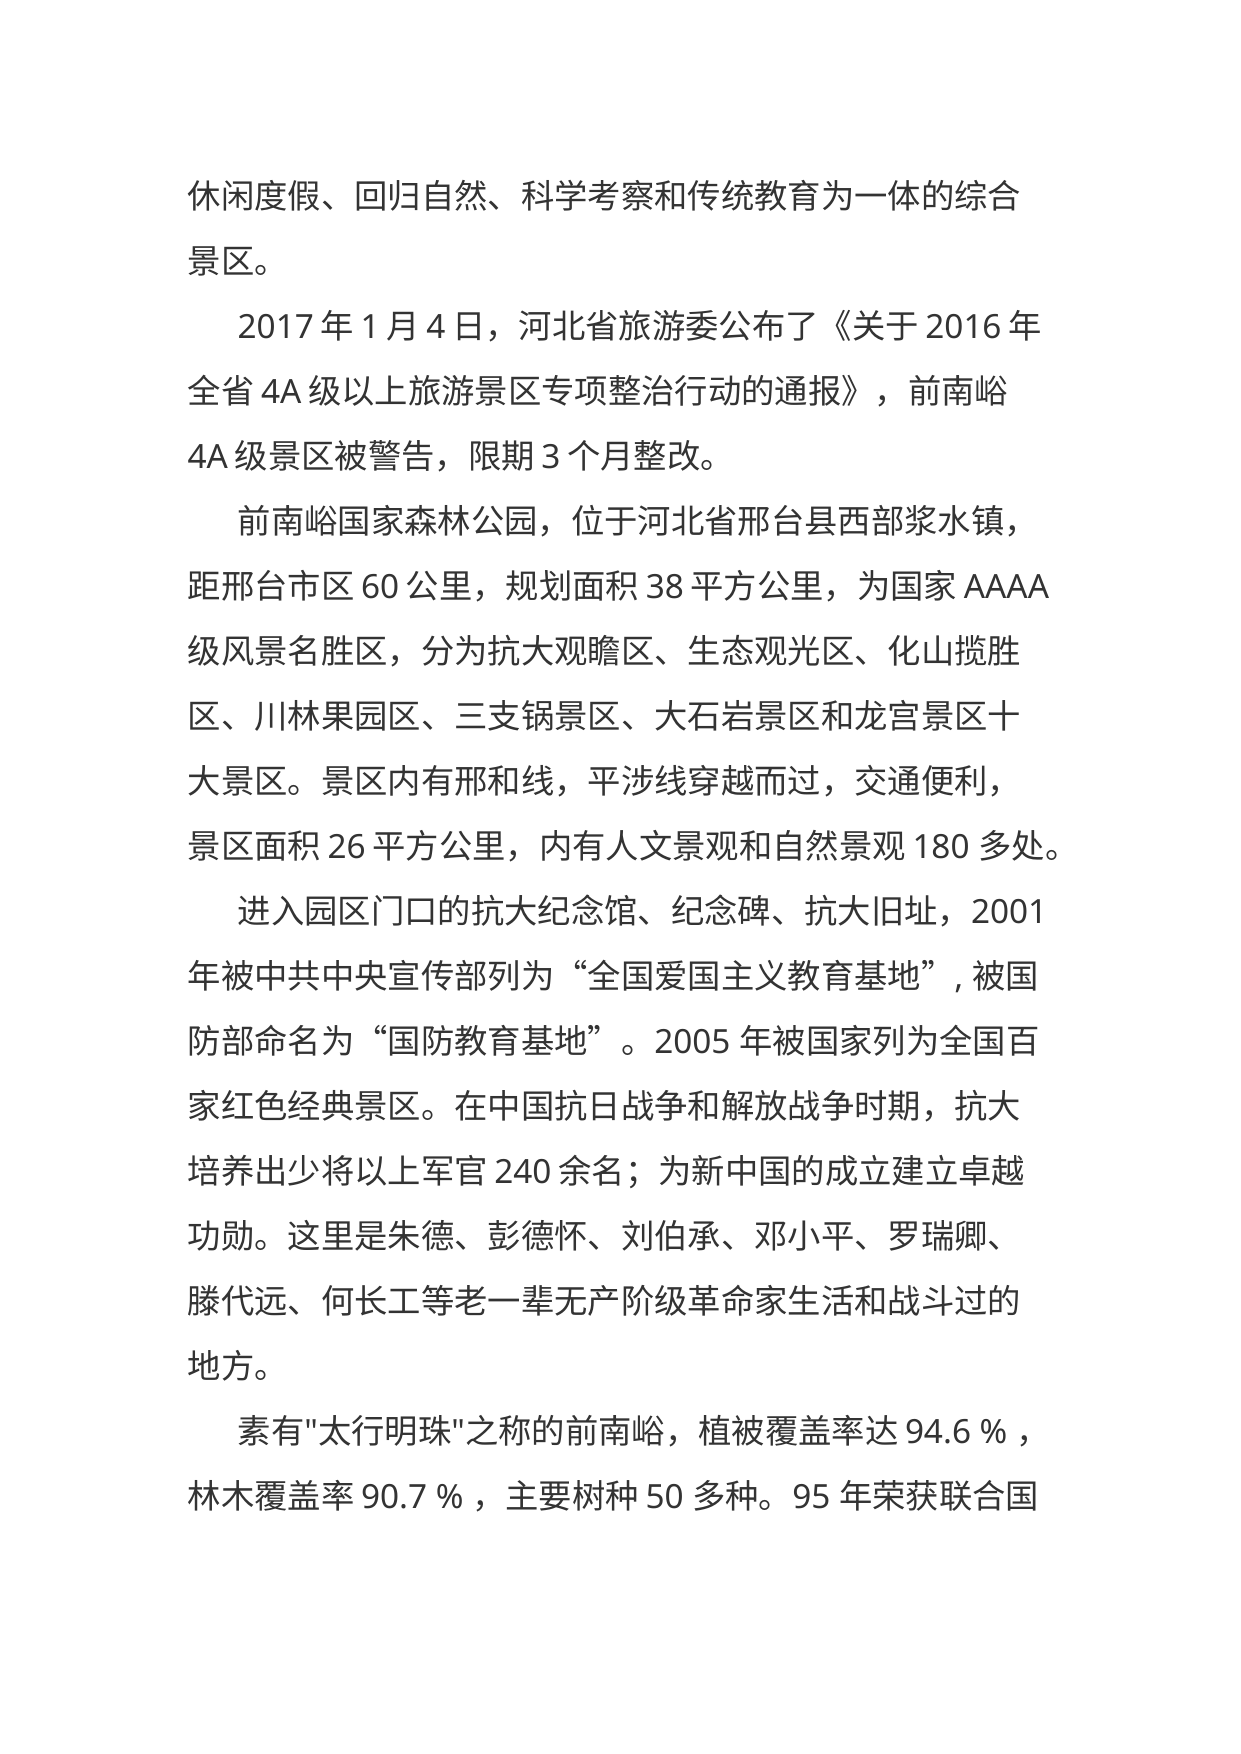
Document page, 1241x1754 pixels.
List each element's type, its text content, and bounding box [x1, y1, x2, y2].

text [187, 162, 1053, 292]
text 进入园区门口的抗大纪念馆、纪念碑、抗大旧址，2001 年被中共中央宣传部列为“全国爱国主义教育基地”, 被国防部命名为“国防教育基地”。2005 年被国家列为全国百家红色经典景区。在中国抗日战争和解放战争时期，抗大培养出少将以上军官240余名；为新中国的成立建立卓越功勋。这里是朱德、彭德怀、刘伯承、邓小平、罗瑞卿、滕代远、何长工等老一辈无产阶级革命家生活和战斗过的地方。 [187, 877, 1053, 1397]
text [187, 1397, 1053, 1527]
text 2017年1月4日，河北省旅游委公布了《关于2016年全省4A级以上旅游景区专项整治行动的通报》，前南峪4A级景区被警告，限期3个月整改。 [187, 292, 1053, 487]
text 前南峪国家森林公园，位于河北省邢台县西部浆水镇，距邢台市区60公里，规划面积38平方公里，为国家AAAA级风景名胜区，分为抗大观瞻区、生态观光区、化山揽胜区、川林果园区、三支锅景区、大石岩景区和龙宫景区十大景区。景区内有邢和线，平涉线穿越而过，交通便利，景区面积26平方公里，内有人文景观和自然景观180 多处。 [187, 487, 1053, 877]
